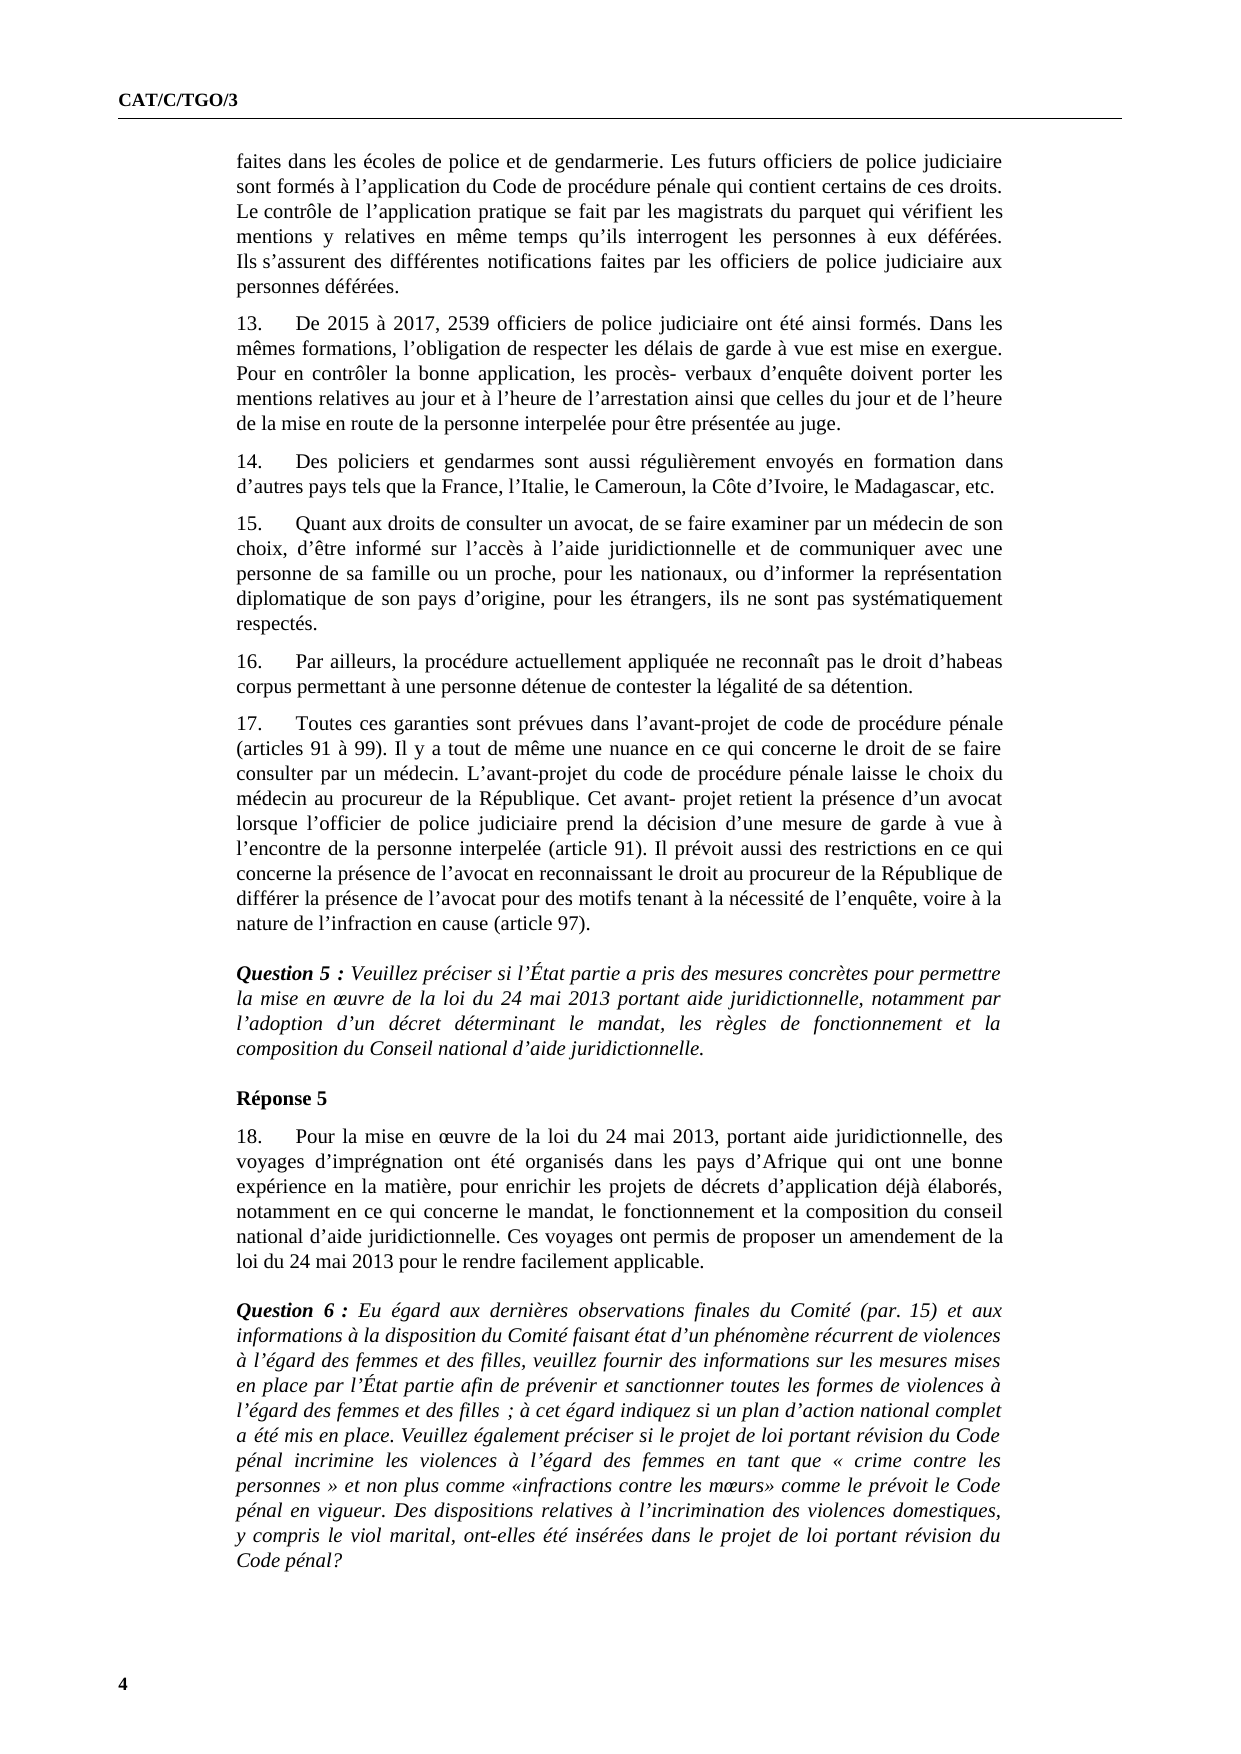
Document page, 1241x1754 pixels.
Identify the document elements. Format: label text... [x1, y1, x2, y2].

text Question 6 : Eu égard aux dernières observations finales du Comité (par. 15) et aux informations à la disposition du Comité faisant état d’un phénomène récurrent de violences à l’égard des femmes et des filles, veuillez fournir des informations sur les mesures mises en place par l’État partie afin de prévenir et sanctionner toutes les formes de violences à l’égard des femmes et des filles ; à cet égard indiquez si un plan d’action national complet a été mis en place. Veuillez également préciser si le projet de loi portant révision du Code pénal incrimine les violences à l’égard des femmes en tant que « crime contre les personnes » et non plus comme «infractions contre les mœurs» comme le prévoit le Code pénal en vigueur. Des dispositions relatives à l’incrimination des violences domestiques, y compris le viol marital, ont-elles été insérées dans le projet de loi portant révision du Code pénal? [118, 1298, 1004, 1573]
text 15. Quant aux droits de consulter un avocat, de se faire examiner par un médecin de son choix, d’être informé sur l’accès à l’aide juridictionnelle et de communiquer avec une personne de sa famille ou un proche, pour les nationaux, ou d’informer la représentation diplomatique de son pays d’origine, pour les étrangers, ils ne sont pas systématiquement respectés. [236, 510, 1004, 635]
text Réponse 5 [118, 1085, 1004, 1110]
text 17. Toutes ces garanties sont prévues dans l’avant-projet de code de procédure pénale (articles 91 à 99). Il y a tout de même une nuance en ce qui concerne le droit de se faire consulter par un médecin. L’avant-projet du code de procédure pénale laisse le choix du médecin au procureur de la République. Cet avant- projet retient la présence d’un avocat lorsque l’officier de police judiciaire prend la décision d’une mesure de garde à vue à l’encontre de la personne interpelée (article 91). Il prévoit aussi des restrictions en ce qui concerne la présence de l’avocat en reconnaissant le droit au procureur de la République de différer la présence de l’avocat pour des motifs tenant à la nécessité de l’enquête, voire à la nature de l’infraction en cause (article 97). [236, 710, 1004, 935]
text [236, 148, 1004, 298]
text 14. Des policiers et gendarmes sont aussi régulièrement envoyés en formation dans d’autres pays tels que la France, l’Italie, le Cameroun, la Côte d’Ivoire, le Madagascar, etc. [236, 448, 1004, 498]
text 16. Par ailleurs, la procédure actuellement appliquée ne reconnaît pas le droit d’habeas corpus permettant à une personne détenue de contester la légalité de sa détention. [236, 648, 1004, 698]
text 18. Pour la mise en œuvre de la loi du 24 mai 2013, portant aide juridictionnelle, des voyages d’imprégnation ont été organisés dans les pays d’Afrique qui ont une bonne expérience en la matière, pour enrichir les projets de décrets d’application déjà élaborés, notamment en ce qui concerne le mandat, le fonctionnement et la composition du conseil national d’aide juridictionnelle. Ces voyages ont permis de proposer un amendement de la loi du 24 mai 2013 pour le rendre facilement applicable. [236, 1123, 1004, 1273]
text Question 5 : Veuillez préciser si l’État partie a pris des mesures concrètes pour permettre la mise en œuvre de la loi du 24 mai 2013 portant aide juridictionnelle, notamment par l’adoption d’un décret déterminant le mandat, les règles de fonctionnement et la composition du Conseil national d’aide juridictionnelle. [118, 960, 1004, 1060]
text 13. De 2015 à 2017, 2539 officiers de police judiciaire ont été ainsi formés. Dans les mêmes formations, l’obligation de respecter les délais de garde à vue est mise en exergue. Pour en contrôler la bonne application, les procès- verbaux d’enquête doivent porter les mentions relatives au jour et à l’heure de l’arrestation ainsi que celles du jour et de l’heure de la mise en route de la personne interpelée pour être présentée au juge. [236, 310, 1004, 435]
